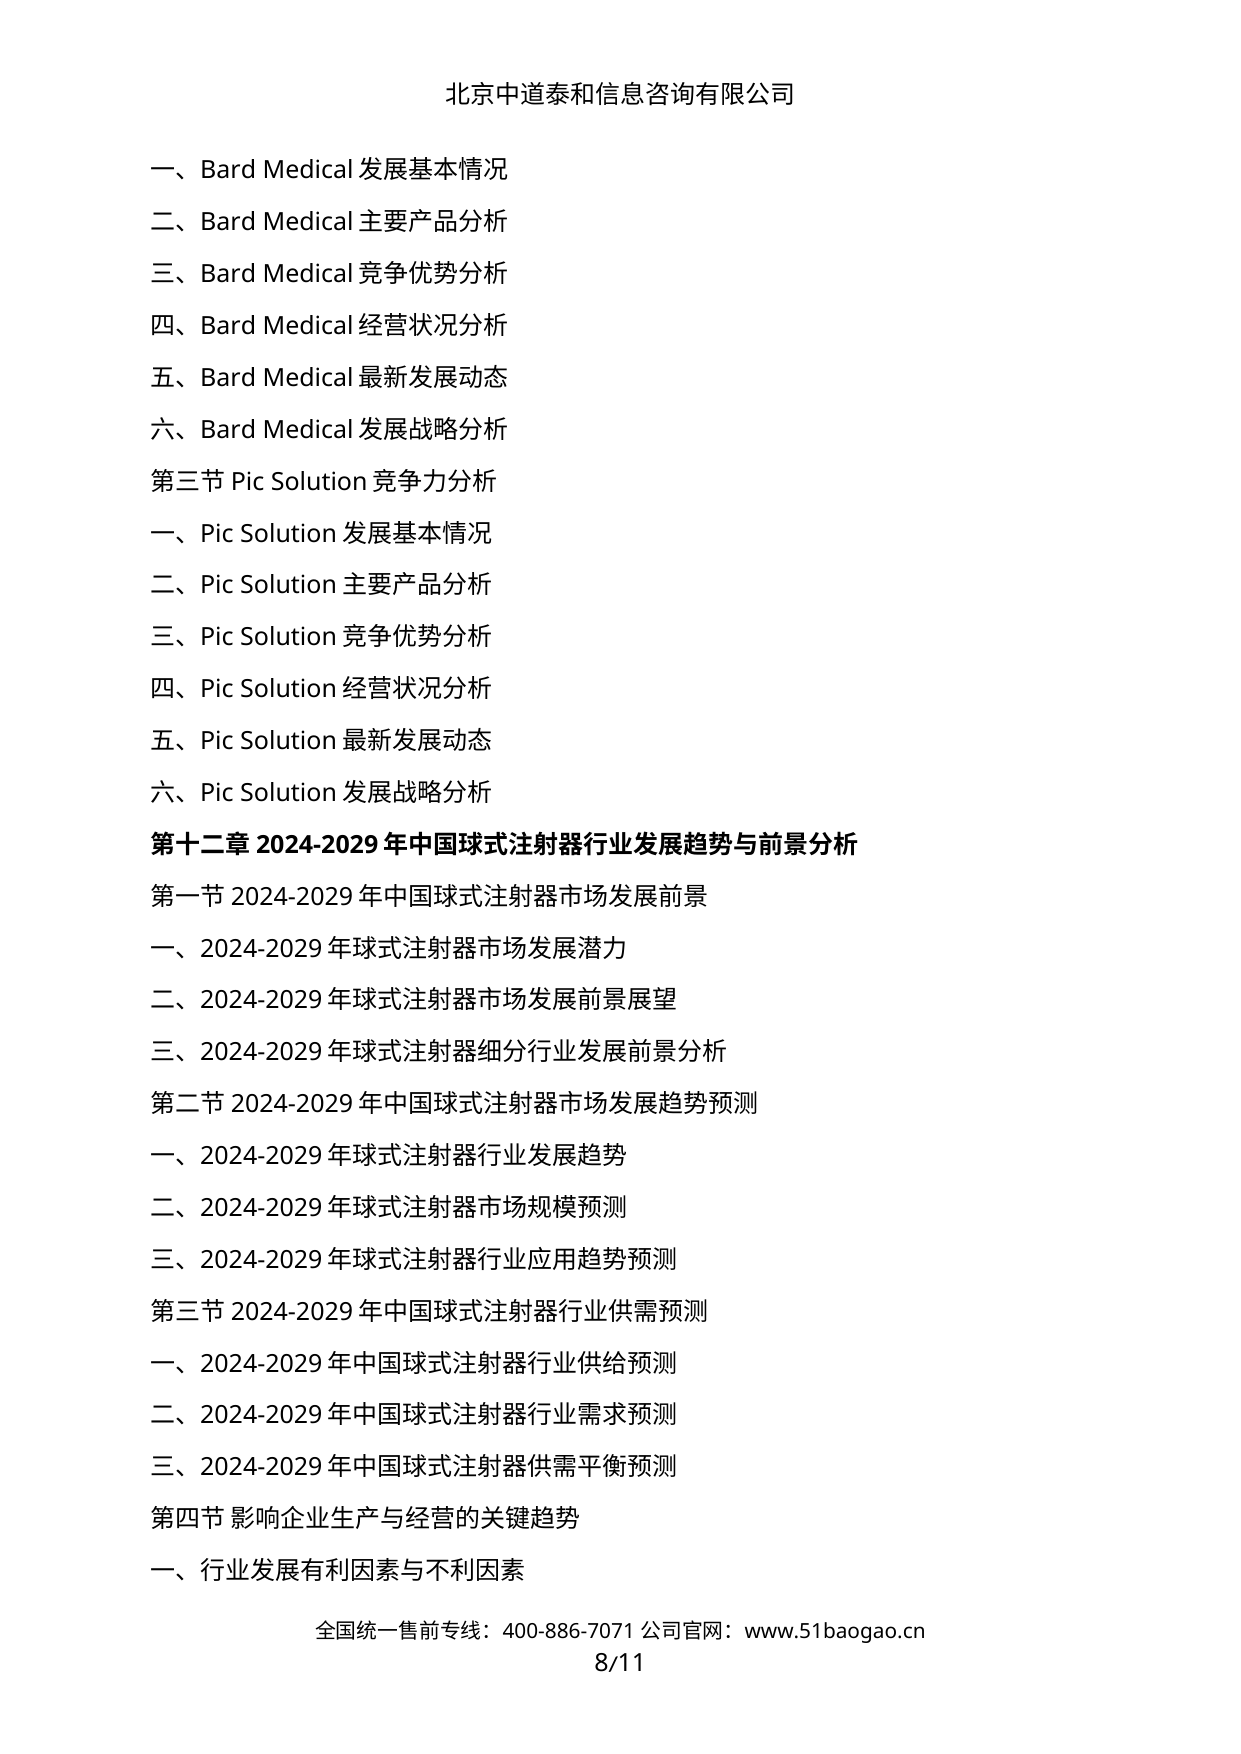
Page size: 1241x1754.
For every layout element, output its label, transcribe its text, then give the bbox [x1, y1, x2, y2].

text 第二节 2024-2029年中国球式注射器市场发展趋势预测 [150, 1084, 1090, 1120]
text 第三节 2024-2029年中国球式注射器行业供需预测 [150, 1291, 1090, 1327]
text 二、2024-2029年中国球式注射器行业需求预测 [150, 1395, 1090, 1431]
text 一、2024-2029年球式注射器行业发展趋势 [150, 1136, 1090, 1172]
text 第三节 Pic Solution竞争力分析 [150, 461, 1090, 497]
text 六、Bard Medical发展战略分析 [150, 409, 1090, 446]
text 四、Bard Medical经营状况分析 [150, 306, 1090, 342]
text 五、Pic Solution最新发展动态 [150, 721, 1090, 757]
text 第十二章 2024-2029年中国球式注射器行业发展趋势与前景分析 [150, 824, 1090, 861]
text 一、Bard Medical发展基本情况 [150, 150, 1090, 186]
text 六、Pic Solution发展战略分析 [150, 772, 1090, 809]
text 三、Bard Medical竞争优势分析 [150, 254, 1090, 290]
text 三、2024-2029年球式注射器行业应用趋势预测 [150, 1239, 1090, 1276]
text 二、Bard Medical主要产品分析 [150, 202, 1090, 238]
text 三、2024-2029年中国球式注射器供需平衡预测 [150, 1447, 1090, 1483]
text 五、Bard Medical最新发展动态 [150, 357, 1090, 394]
text 第四节 影响企业生产与经营的关键趋势 [150, 1499, 1090, 1535]
text 一、Pic Solution发展基本情况 [150, 513, 1090, 549]
text 二、2024-2029年球式注射器市场发展前景展望 [150, 980, 1090, 1016]
text 三、Pic Solution竞争优势分析 [150, 617, 1090, 653]
text 三、2024-2029年球式注射器细分行业发展前景分析 [150, 1032, 1090, 1068]
text 二、Pic Solution主要产品分析 [150, 565, 1090, 601]
text 二、2024-2029年球式注射器市场规模预测 [150, 1187, 1090, 1224]
text 四、Pic Solution经营状况分析 [150, 669, 1090, 705]
text 第一节 2024-2029年中国球式注射器市场发展前景 [150, 876, 1090, 912]
text 一、2024-2029年球式注射器市场发展潜力 [150, 928, 1090, 964]
text 一、2024-2029年中国球式注射器行业供给预测 [150, 1343, 1090, 1379]
text 一、行业发展有利因素与不利因素 [150, 1551, 1090, 1587]
